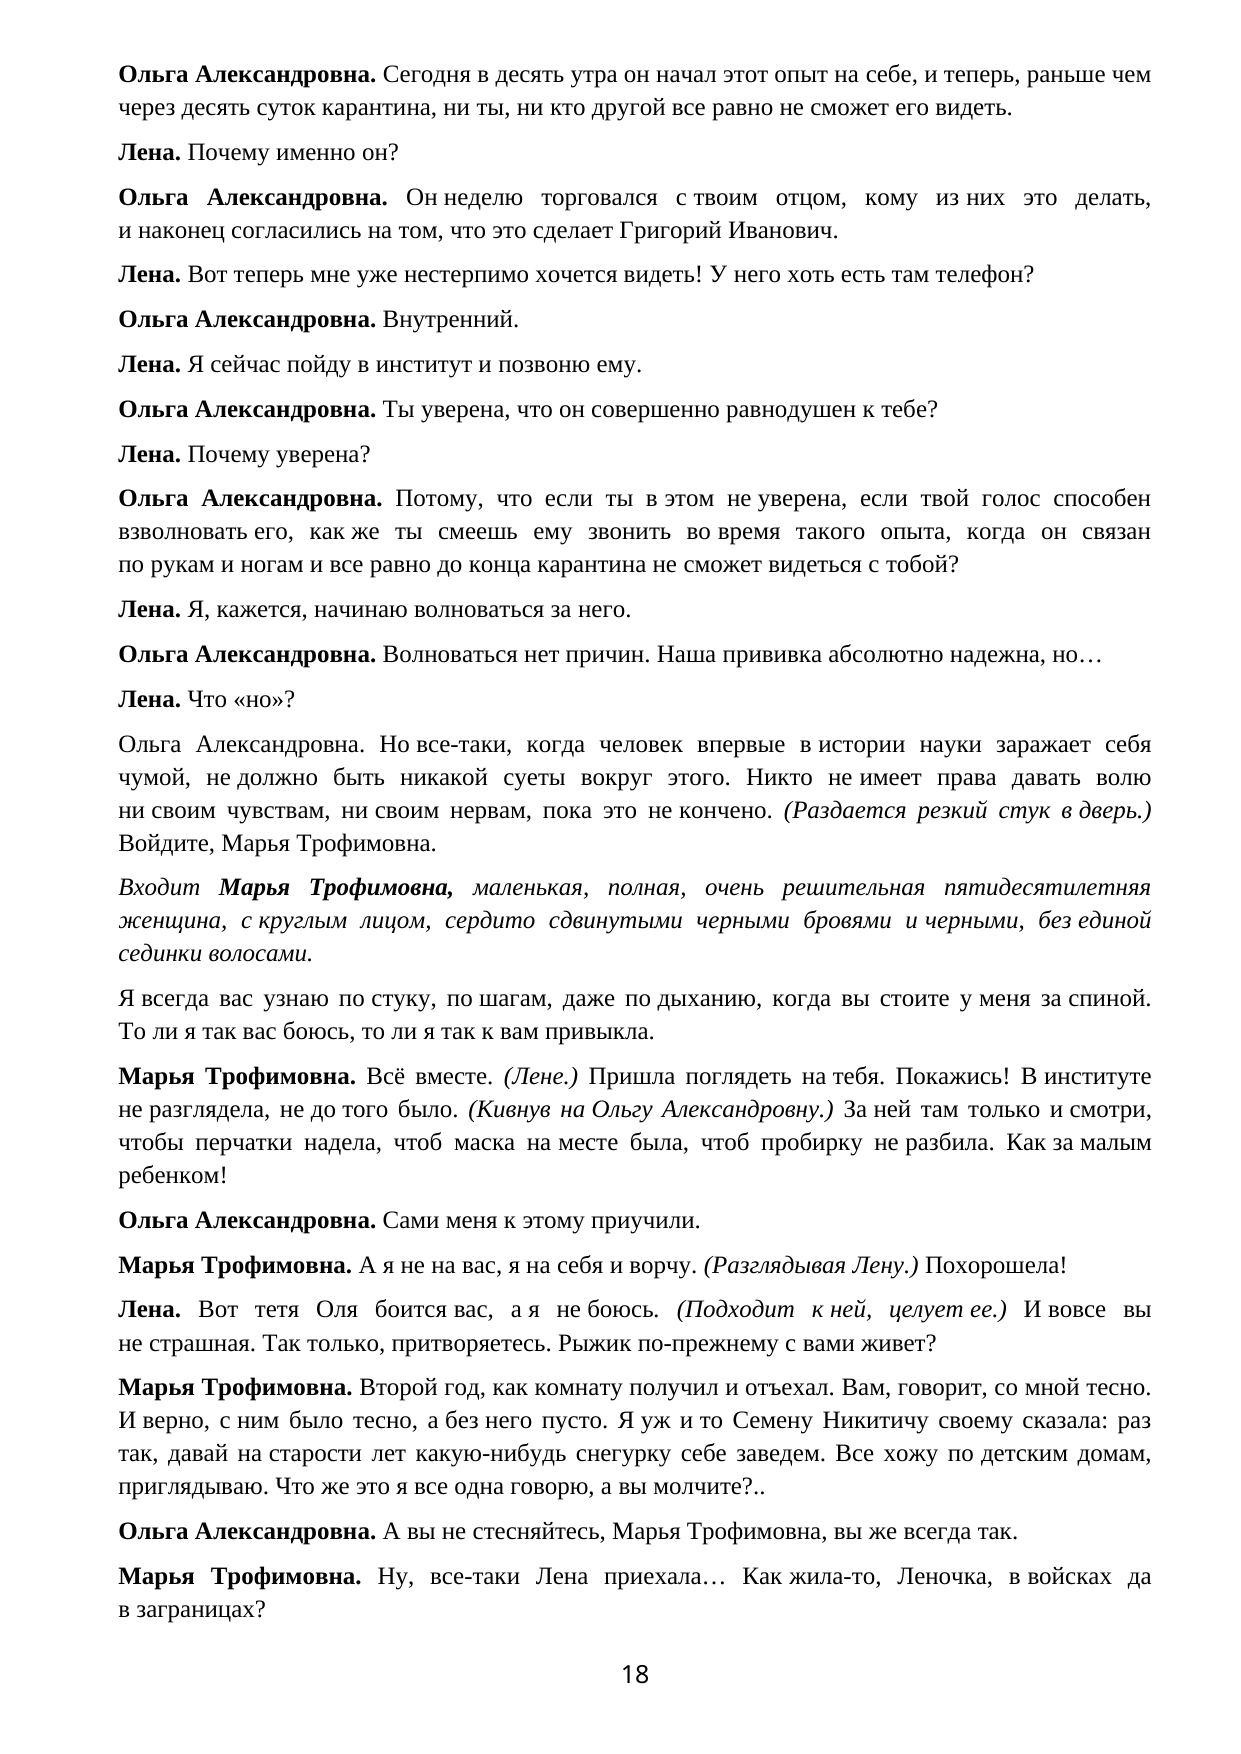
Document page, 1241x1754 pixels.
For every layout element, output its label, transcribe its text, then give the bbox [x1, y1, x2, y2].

text Ольга Александровна. Сами меня к этому приучили. [118, 1205, 1152, 1234]
text Лена. Я, кажется, начинаю волноваться за него. [118, 594, 1152, 623]
text Марья Трофимовна. Второй год, как комнату получил и отъехал. Вам, говорит, со мной тесно. И верно, с ним было тесно, а без него пусто. Я уж и то Семену Никитичу своему сказала: раз так, давай на старости лет какую-нибудь снегурку себе заведем. Все хожу по детским домам, приглядываю. Что же это я все одна говорю, а вы молчите?.. [118, 1372, 1152, 1500]
text Марья Трофимовна. Ну, все-таки Лена приехала… Как жила-то, Леночка, в войсках да в заграницах? [118, 1561, 1152, 1623]
text Ольга Александровна. А вы не стесняйтесь, Марья Трофимовна, вы же всегда так. [118, 1516, 1152, 1545]
text Лена. Почему именно он? [118, 137, 1152, 166]
text Лена. Вот тетя Оля боится вас, а я не боюсь. (Подходит к ней, целует ее.) И вовсе вы не страшная. Так только, притворяетесь. Рыжик по-прежнему с вами живет? [118, 1294, 1152, 1356]
text Лена. Почему уверена? [118, 439, 1152, 467]
text Ольга Александровна. Ты уверена, что он совершенно равнодушен к тебе? [118, 394, 1152, 423]
text Марья Трофимовна. Всё вместе. (Лене.) Пришла поглядеть на тебя. Покажись! В институте не разглядела, не до того было. (Кивнув на Ольгу Александровну.) За ней там только и смотри, чтобы перчатки надела, чтоб маска на месте была, чтоб пробирку не разбила. Как за малым ребенком! [118, 1061, 1152, 1189]
text Лена. Что «но»? [118, 684, 1152, 713]
text Ольга Александровна. Он неделю торговался с твоим отцом, кому из них это делать, и наконец согласились на том, что это сделает Григорий Иванович. [118, 182, 1152, 243]
text Я всегда вас узнаю по стуку, по шагам, даже по дыханию, когда вы стоите у меня за спиной. То ли я так вас боюсь, то ли я так к вам привыкла. [118, 983, 1152, 1045]
text Марья Трофимовна. А я не на вас, я на себя и ворчу. (Разглядывая Лену.) Похорошела! [118, 1250, 1152, 1278]
text Лена. Вот теперь мне уже нестерпимо хочется видеть! У него хоть есть там телефон? [118, 259, 1152, 288]
text Ольга Александровна. Потому, что если ты в этом не уверена, если твой голос способен взволновать его, как же ты смеешь ему звонить во время такого опыта, когда он связан по рукам и ногам и все равно до конца карантина не сможет видеться с тобой? [118, 483, 1152, 578]
text Ольга Александровна. Внутренний. [118, 304, 1152, 333]
text Лена. Я сейчас пойду в институт и позвоню ему. [118, 349, 1152, 378]
text Ольга Александровна. Сегодня в десять утра он начал этот опыт на себе, и теперь, раньше чем через десять суток карантина, ни ты, ни кто другой все равно не сможет его видеть. [118, 59, 1152, 121]
text Входит Марья Трофимовна, маленькая, полная, очень решительная пятидесятилетняя женщина, с круглым лицом, сердито сдвинутыми черными бровями и черными, без единой сединки волосами. [118, 872, 1152, 967]
text Ольга Александровна. Волноваться нет причин. Наша прививка абсолютно надежна, но… [118, 639, 1152, 668]
text Ольга Александровна. Но все-таки, когда человек впервые в истории науки заражает себя чумой, не должно быть никакой суеты вокруг этого. Никто не имеет права давать волю ни своим чувствам, ни своим нервам, пока это не кончено. (Раздается резкий стук в дверь.) Войдите, Марья Трофимовна. [118, 729, 1152, 856]
